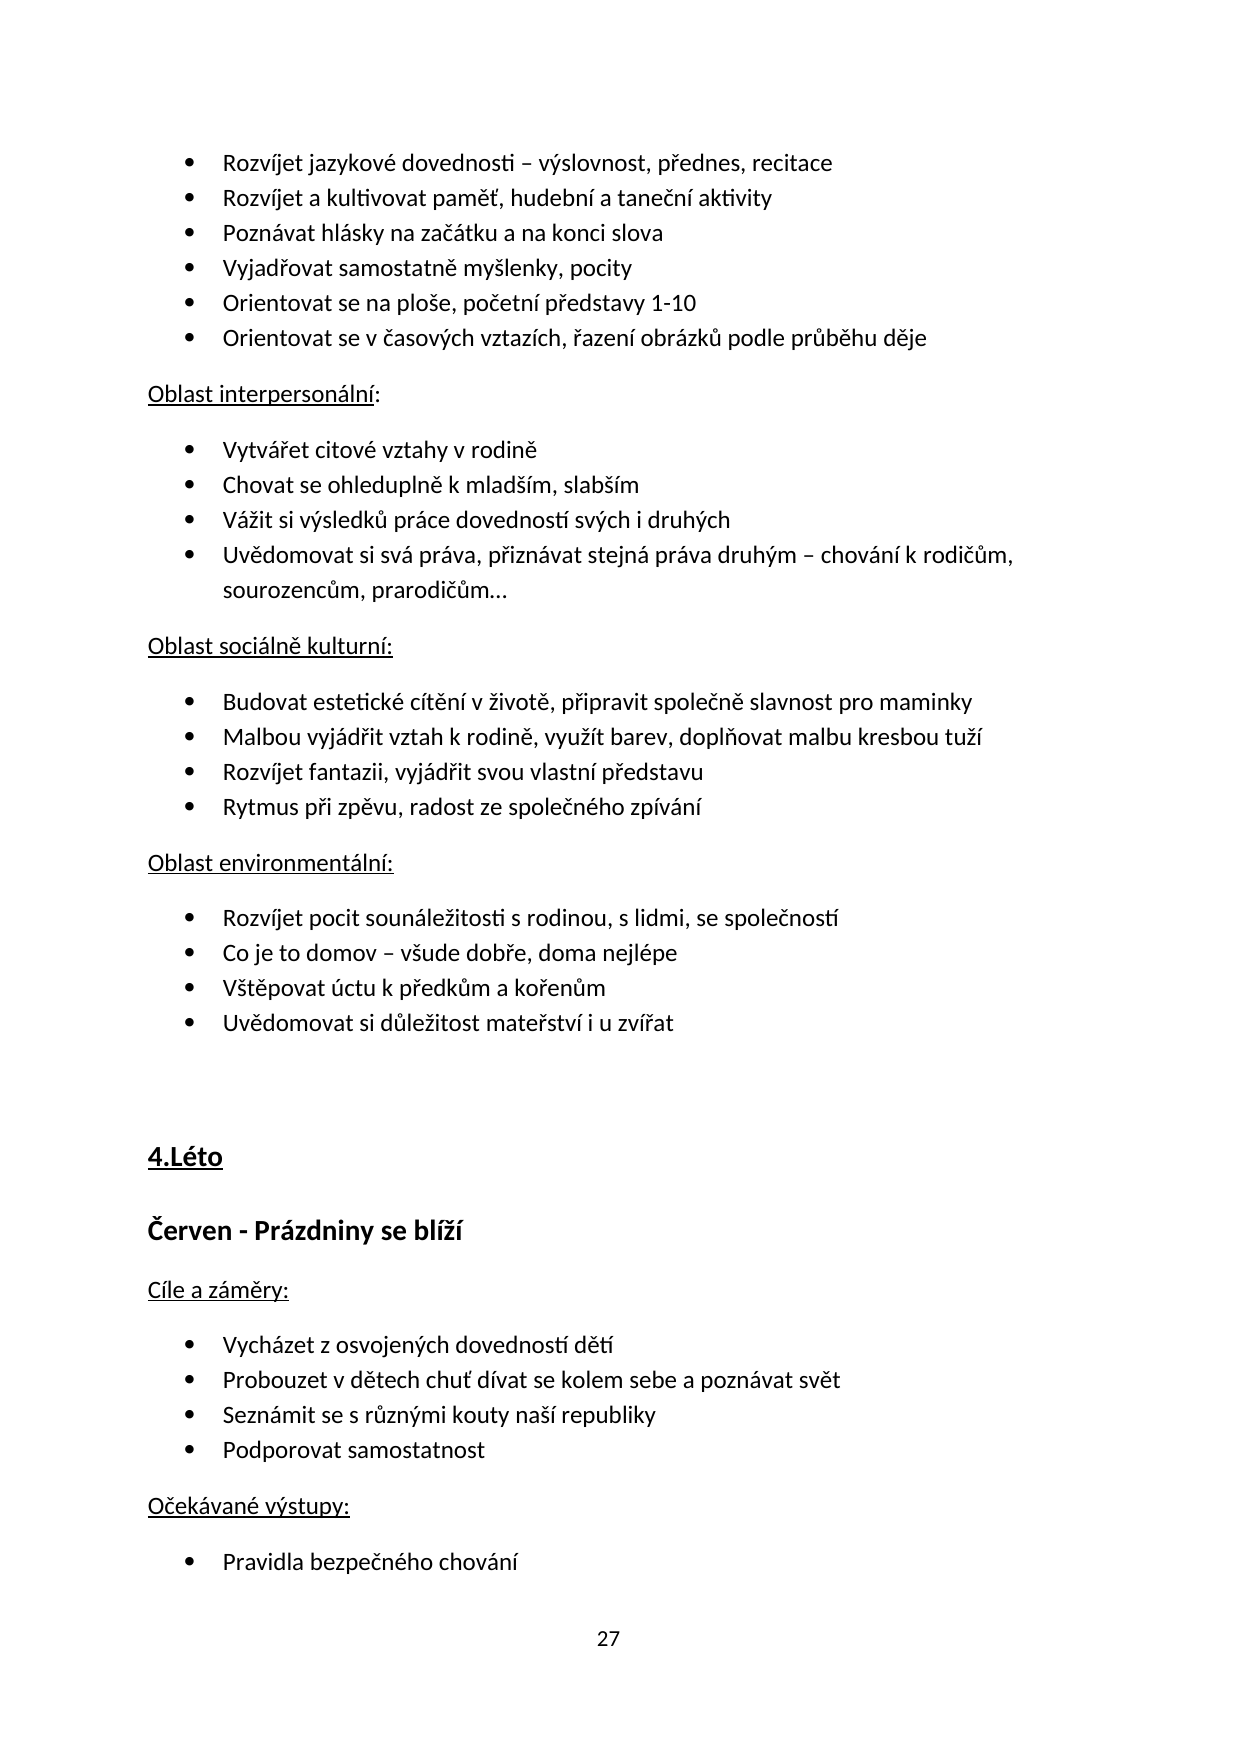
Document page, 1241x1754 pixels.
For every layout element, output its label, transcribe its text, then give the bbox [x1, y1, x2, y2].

list Budovat estetické cítění v životě, připravit společně slavnost pro maminky [185, 686, 1093, 716]
list Co je to domov – všude dobře, doma nejlépe [185, 938, 1093, 968]
list Vytvářet citové vztahy v rodině [185, 434, 1093, 465]
list Podporovat samostatnost [185, 1434, 1093, 1465]
list Uvědomovat si důležitost mateřství i u zvířat [185, 1008, 1093, 1038]
list Vycházet z osvojených dovedností dětí [185, 1329, 1093, 1360]
list Rytmus při zpěvu, radost ze společného zpívání [185, 791, 1093, 821]
list Malbou vyjádřit vztah k rodině, využít barev, doplňovat malbu kresbou tuží [185, 721, 1093, 751]
text Oblast environmentální: [148, 847, 1093, 877]
text Očekávané výstupy: [148, 1490, 1093, 1521]
list Pravidla bezpečného chování [185, 1546, 1093, 1577]
list Rozvíjet a kultivovat paměť, hudební a taneční aktivity [185, 183, 1093, 213]
list Vštěpovat úctu k předkům a kořenům [185, 973, 1093, 1003]
list Poznávat hlásky na začátku a na konci slova [185, 218, 1093, 248]
text Oblast sociálně kulturní: [148, 630, 1093, 661]
list Rozvíjet pocit sounáležitosti s rodinou, s lidmi, se společností [185, 903, 1093, 933]
list Vyjadřovat samostatně myšlenky, pocity [185, 253, 1093, 283]
list Chovat se ohleduplně k mladším, slabším [185, 469, 1093, 500]
list Orientovat se na ploše, početní představy 1-10 [185, 288, 1093, 318]
list Seznámit se s různými kouty naší republiky [185, 1399, 1093, 1430]
list Orientovat se v časových vztazích, řazení obrázků podle průběhu děje [185, 323, 1093, 353]
list Vážit si výsledků práce dovedností svých i druhých [185, 504, 1093, 535]
text Cíle a záměry: [148, 1274, 1093, 1304]
text Červen - Prázdniny se blíží [148, 1212, 1093, 1248]
text 4.Léto [148, 1138, 1093, 1173]
text Oblast interpersonální: [148, 378, 1093, 409]
list Probouzet v dětech chuť dívat se kolem sebe a poznávat svět [185, 1364, 1093, 1395]
list Uvědomovat si svá práva, přiznávat stejná práva druhým – chování k rodičům, sourozencům, prarodičům… [185, 539, 1093, 605]
list Rozvíjet jazykové dovednosti – výslovnost, přednes, recitace [185, 148, 1093, 178]
list Rozvíjet fantazii, vyjádřit svou vlastní představu [185, 756, 1093, 786]
